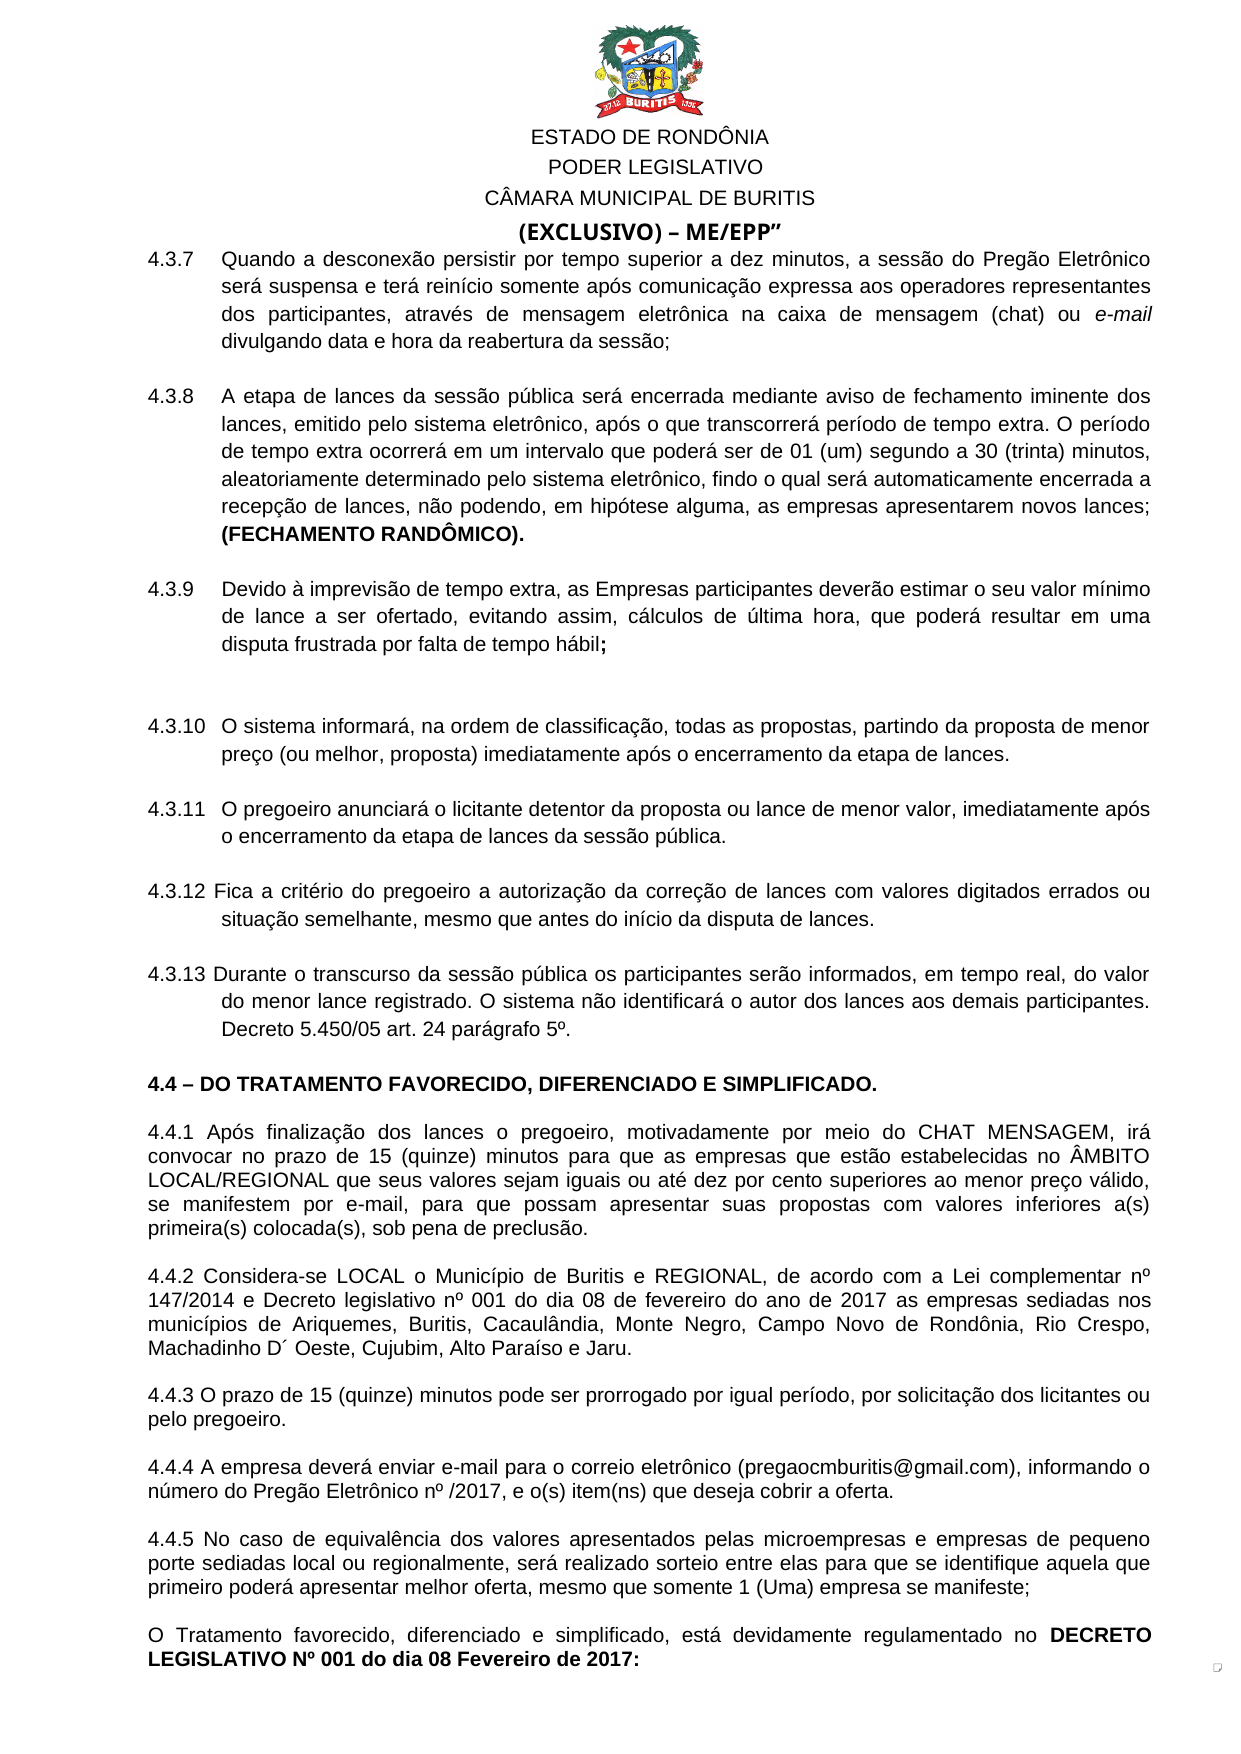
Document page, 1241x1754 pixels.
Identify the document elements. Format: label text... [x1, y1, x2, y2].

text 4.3.11 O pregoeiro anunciará o licitante detentor da proposta ou lance de menor valor, imediatamente após o encerramento da etapa de lances da sessão pública. [148, 797, 1152, 848]
text 4.3.7 Quando a desconexão persistir por tempo superior a dez minutos, a sessão do Pregão Eletrônico será suspensa e terá reinício somente após comunicação expressa aos operadores representantes dos participantes, através de mensagem eletrônica na caixa de mensagem (chat) ou e-mail divulgando data e hora da reabertura da sessão; [148, 247, 1152, 353]
text 4.3.8 A etapa de lances da sessão pública será encerrada mediante aviso de fechamento iminente dos lances, emitido pelo sistema eletrônico, após o que transcorrerá período de tempo extra. O período de tempo extra ocorrerá em um intervalo que poderá ser de 01 (um) segundo a 30 (trinta) minutos, aleatoriamente determinado pelo sistema eletrônico, findo o qual será automaticamente encerrada a recepção de lances, não podendo, em hipótese alguma, as empresas apresentarem novos lances; (FECHAMENTO RANDÔMICO). [148, 384, 1152, 546]
text 4.3.13 Durante o transcurso da sessão pública os participantes serão informados, em tempo real, do valor do menor lance registrado. O sistema não identificará o autor dos lances aos demais participantes. Decreto 5.450/05 art. 24 parágrafo 5º. [148, 962, 1152, 1041]
text 4.4.5 No caso de equivalência dos valores apresentados pelas microempresas e empresas de pequeno porte sediadas local ou regionalmente, será realizado sorteio entre elas para que se identifique aquela que primeiro poderá apresentar melhor oferta, mesmo que somente 1 (Uma) empresa se manifeste; [148, 1527, 1152, 1599]
text 4.3.10 O sistema informará, na ordem de classificação, todas as propostas, partindo da proposta de menor preço (ou melhor, proposta) imediatamente após o encerramento da etapa de lances. [148, 714, 1152, 766]
text 4.4 – DO TRATAMENTO FAVORECIDO, DIFERENCIADO E SIMPLIFICADO. [148, 1072, 1152, 1096]
text 4.4.2 Considera-se LOCAL o Município de Buritis e REGIONAL, de acordo com a Lei complementar nº 147/2014 e Decreto legislativo nº 001 do dia 08 de fevereiro do ano de 2017 as empresas sediadas nos municípios de Ariquemes, Buritis, Cacaulândia, Monte Negro, Campo Novo de Rondônia, Rio Crespo, Machadinho D´ Oeste, Cujubim, Alto Paraíso e Jaru. [148, 1263, 1152, 1359]
text 4.3.12 Fica a critério do pregoeiro a autorização da correção de lances com valores digitados errados ou situação semelhante, mesmo que antes do início da disputa de lances. [148, 879, 1152, 931]
text O Tratamento favorecido, diferenciado e simplificado, está devidamente regulamentado no DECRETO LEGISLATIVO Nº 001 do dia 08 Fevereiro de 2017: [148, 1623, 1152, 1671]
text 4.4.4 A empresa deverá enviar e-mail para o correio eletrônico (pregaocmburitis@gmail.com), informando o número do Pregão Eletrônico nº /2017, e o(s) item(ns) que deseja cobrir a oferta. [148, 1455, 1152, 1503]
text 4.4.1 Após finalização dos lances o pregoeiro, motivadamente por meio do CHAT MENSAGEM, irá convocar no prazo de 15 (quinze) minutos para que as empresas que estão estabelecidas no ÂMBITO LOCAL/REGIONAL que seus valores sejam iguais ou até dez por cento superiores ao menor preço válido, se manifestem por e-mail, para que possam apresentar suas propostas com valores inferiores a(s) primeira(s) colocada(s), sob pena de preclusão. [148, 1120, 1152, 1239]
text 4.4.3 O prazo de 15 (quinze) minutos pode ser prorrogado por igual período, por solicitação dos licitantes ou pelo pregoeiro. [148, 1383, 1152, 1431]
text 4.3.9 Devido à imprevisão de tempo extra, as Empresas participantes deverão estimar o seu valor mínimo de lance a ser ofertado, evitando assim, cálculos de última hora, que poderá resultar em uma disputa frustrada por falta de tempo hábil; [148, 577, 1152, 656]
picture [594, 25, 706, 119]
